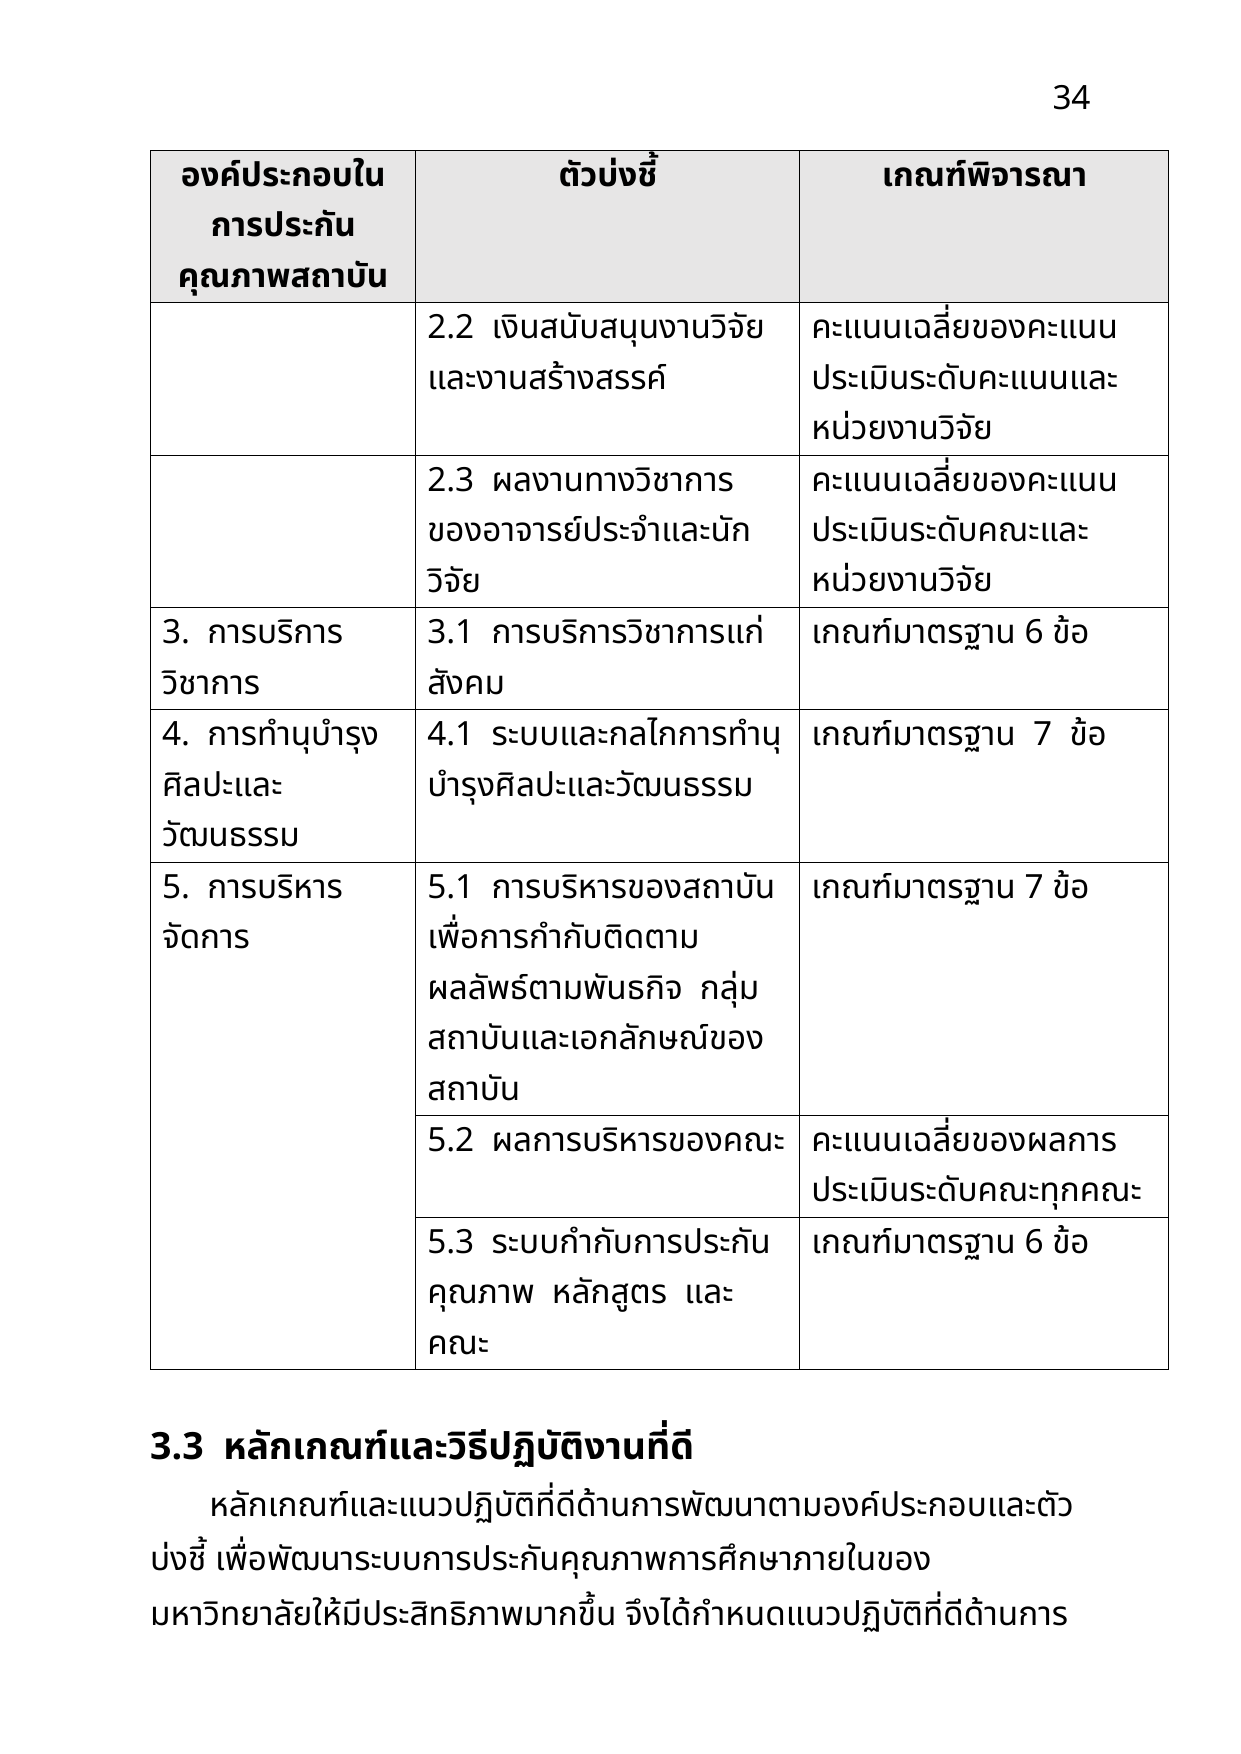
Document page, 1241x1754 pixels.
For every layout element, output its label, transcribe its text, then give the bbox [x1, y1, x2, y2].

table_cell 5.2 ผลการบริหารของคณะ [416, 1116, 799, 1217]
table_cell 5.3 ระบบกำกับการประกันคุณภาพ หลักสูตร และคณะ [416, 1218, 799, 1369]
table_cell 4. การทำนุบำรุงศิลปะและวัฒนธรรม [151, 710, 415, 862]
table_header องค์ประกอบใน การประกันคุณภาพสถาบัน [151, 151, 415, 302]
table_cell 3. การบริการวิชาการ [151, 608, 415, 709]
table_cell [151, 303, 415, 454]
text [150, 1481, 1090, 1640]
table_header เกณฑ์พิจารณา [800, 151, 1168, 302]
table_cell เกณฑ์มาตรฐาน 6 ข้อ [800, 1218, 1168, 1369]
table_cell เกณฑ์มาตรฐาน 6 ข้อ [800, 608, 1168, 709]
table_cell คะแนนเฉลี่ยของคะแนนประเมินระดับคะแนนและหน่วยงานวิจัย [800, 303, 1168, 454]
table_cell คะแนนเฉลี่ยของผลการประเมินระดับคณะทุกคณะ [800, 1116, 1168, 1217]
table_cell 4.1 ระบบและกลไกการทำนุบำรุงศิลปะและวัฒนธรรม [416, 710, 799, 862]
table_cell 5.1 การบริหารของสถาบันเพื่อการกำกับติดตามผลลัพธ์ตามพันธกิจ กลุ่มสถาบันและเอกลักษณ์ของสถาบัน [416, 863, 799, 1115]
table_cell เกณฑ์มาตรฐาน 7 ข้อ [800, 863, 1168, 1115]
table_cell 3.1 การบริการวิชาการแก่สังคม [416, 608, 799, 709]
table_cell [151, 456, 415, 607]
table_cell เกณฑ์มาตรฐาน 7 ข้อ [800, 710, 1168, 862]
text 3.3 หลักเกณฑ์และวิธีปฏิบัติงานที่ดี [150, 1419, 1090, 1476]
table_cell คะแนนเฉลี่ยของคะแนนประเมินระดับคณะและหน่วยงานวิจัย [800, 456, 1168, 607]
table_header ตัวบ่งชี้ [416, 151, 799, 302]
table_cell 2.3 ผลงานทางวิชาการของอาจารย์ประจำและนักวิจัย [416, 456, 799, 607]
table_cell 5. การบริหารจัดการ [151, 863, 415, 1369]
table_cell 2.2 เงินสนับสนุนงานวิจัยและงานสร้างสรรค์ [416, 303, 799, 454]
